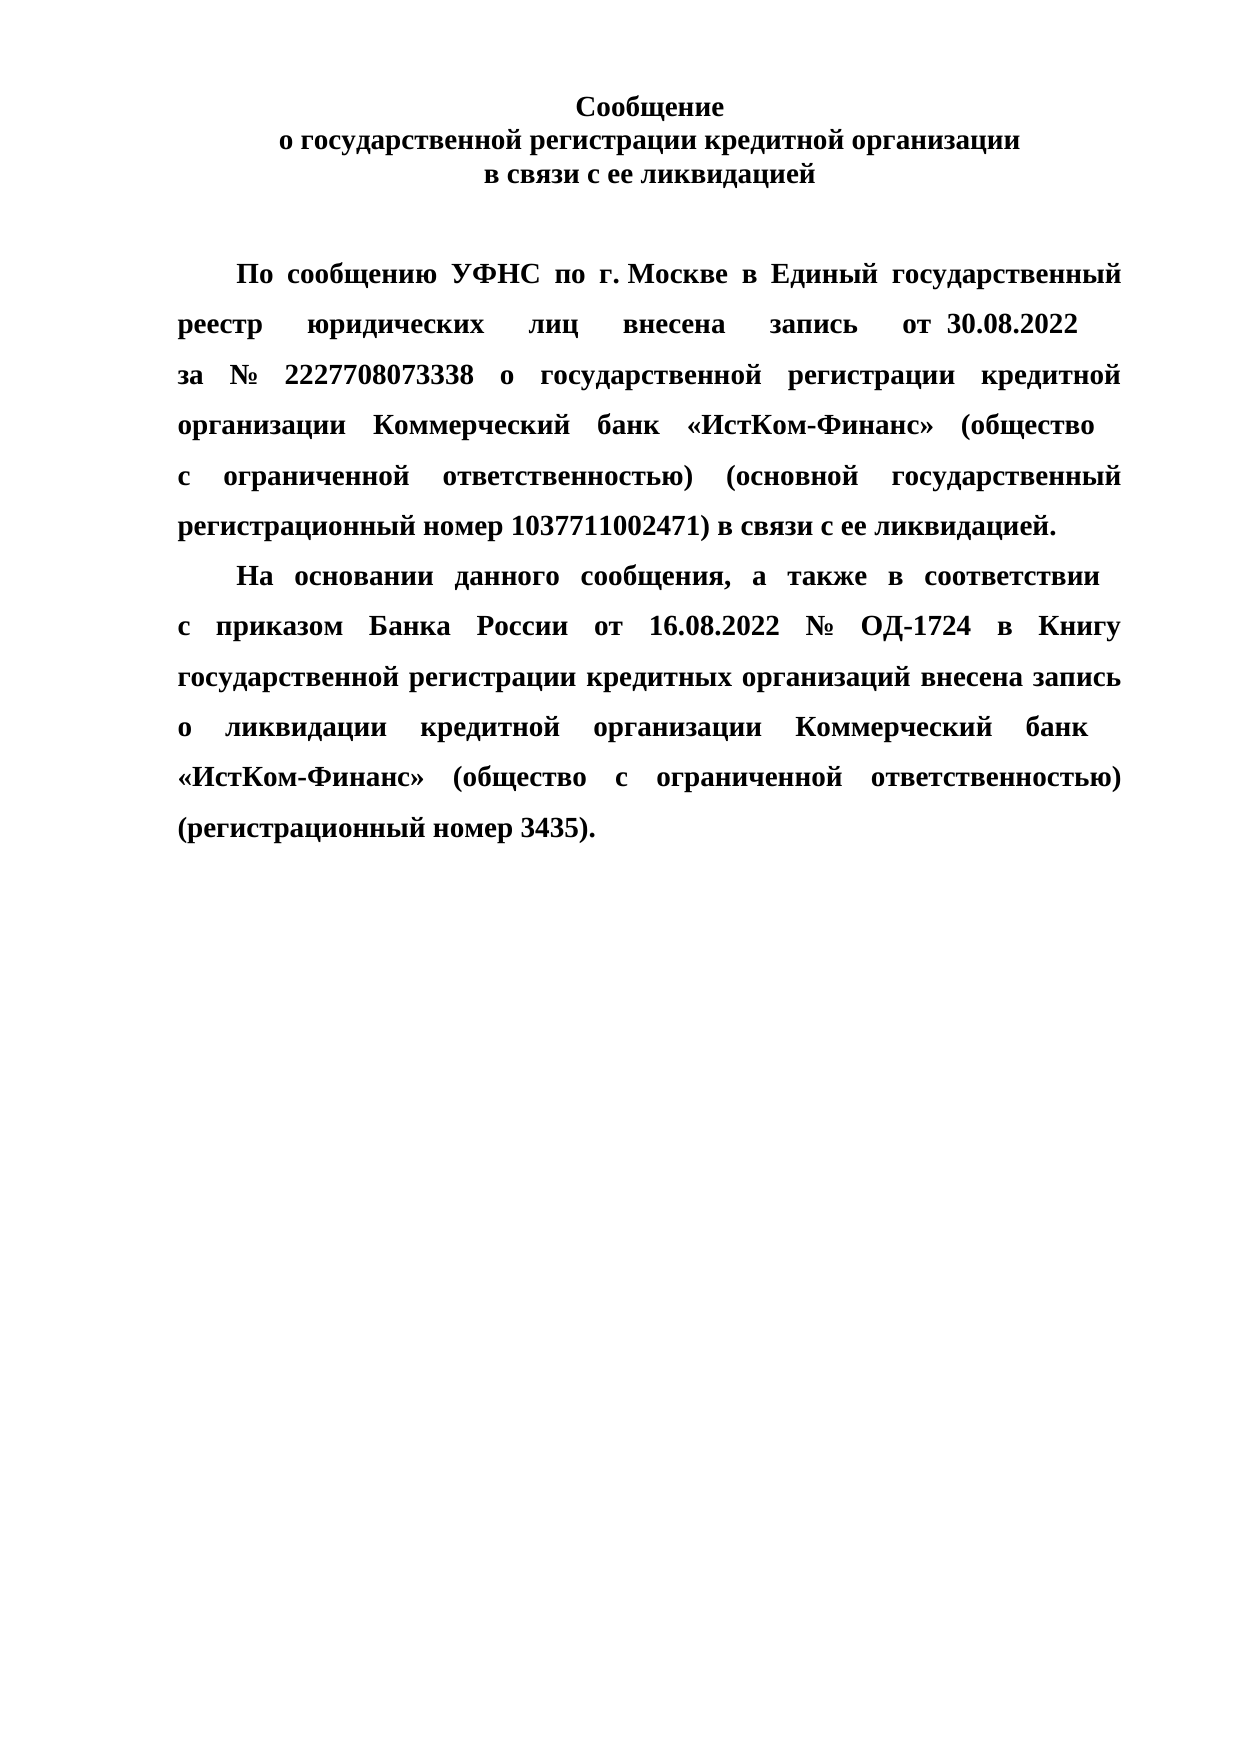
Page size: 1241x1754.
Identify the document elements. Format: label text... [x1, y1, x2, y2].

text По сообщению УФНС по г. Москве в Единый государственный реестр юридических лиц внесена запись от 30.08.2022 за № 2227708073338 о государственной регистрации кредитной организации Коммерческий банк «ИстКом-Финанс» (общество с ограниченной ответственностью) (основной государственный регистрационный номер 1037711002471) в связи с ее ликвидацией. [177, 256, 1122, 541]
text На основании данного сообщения, а также в соответствии с приказом Банка России от 16.08.2022 № ОД-1724 в Книгу государственной регистрации кредитных организаций внесена запись о ликвидации кредитной организации Коммерческий банк «ИстКом-Финанс» (общество с ограниченной ответственностью) (регистрационный номер 3435). [177, 558, 1122, 843]
text в связи с ее ликвидацией [177, 156, 1122, 189]
text о государственной регистрации кредитной организации [177, 122, 1122, 156]
text Сообщение [177, 89, 1122, 122]
